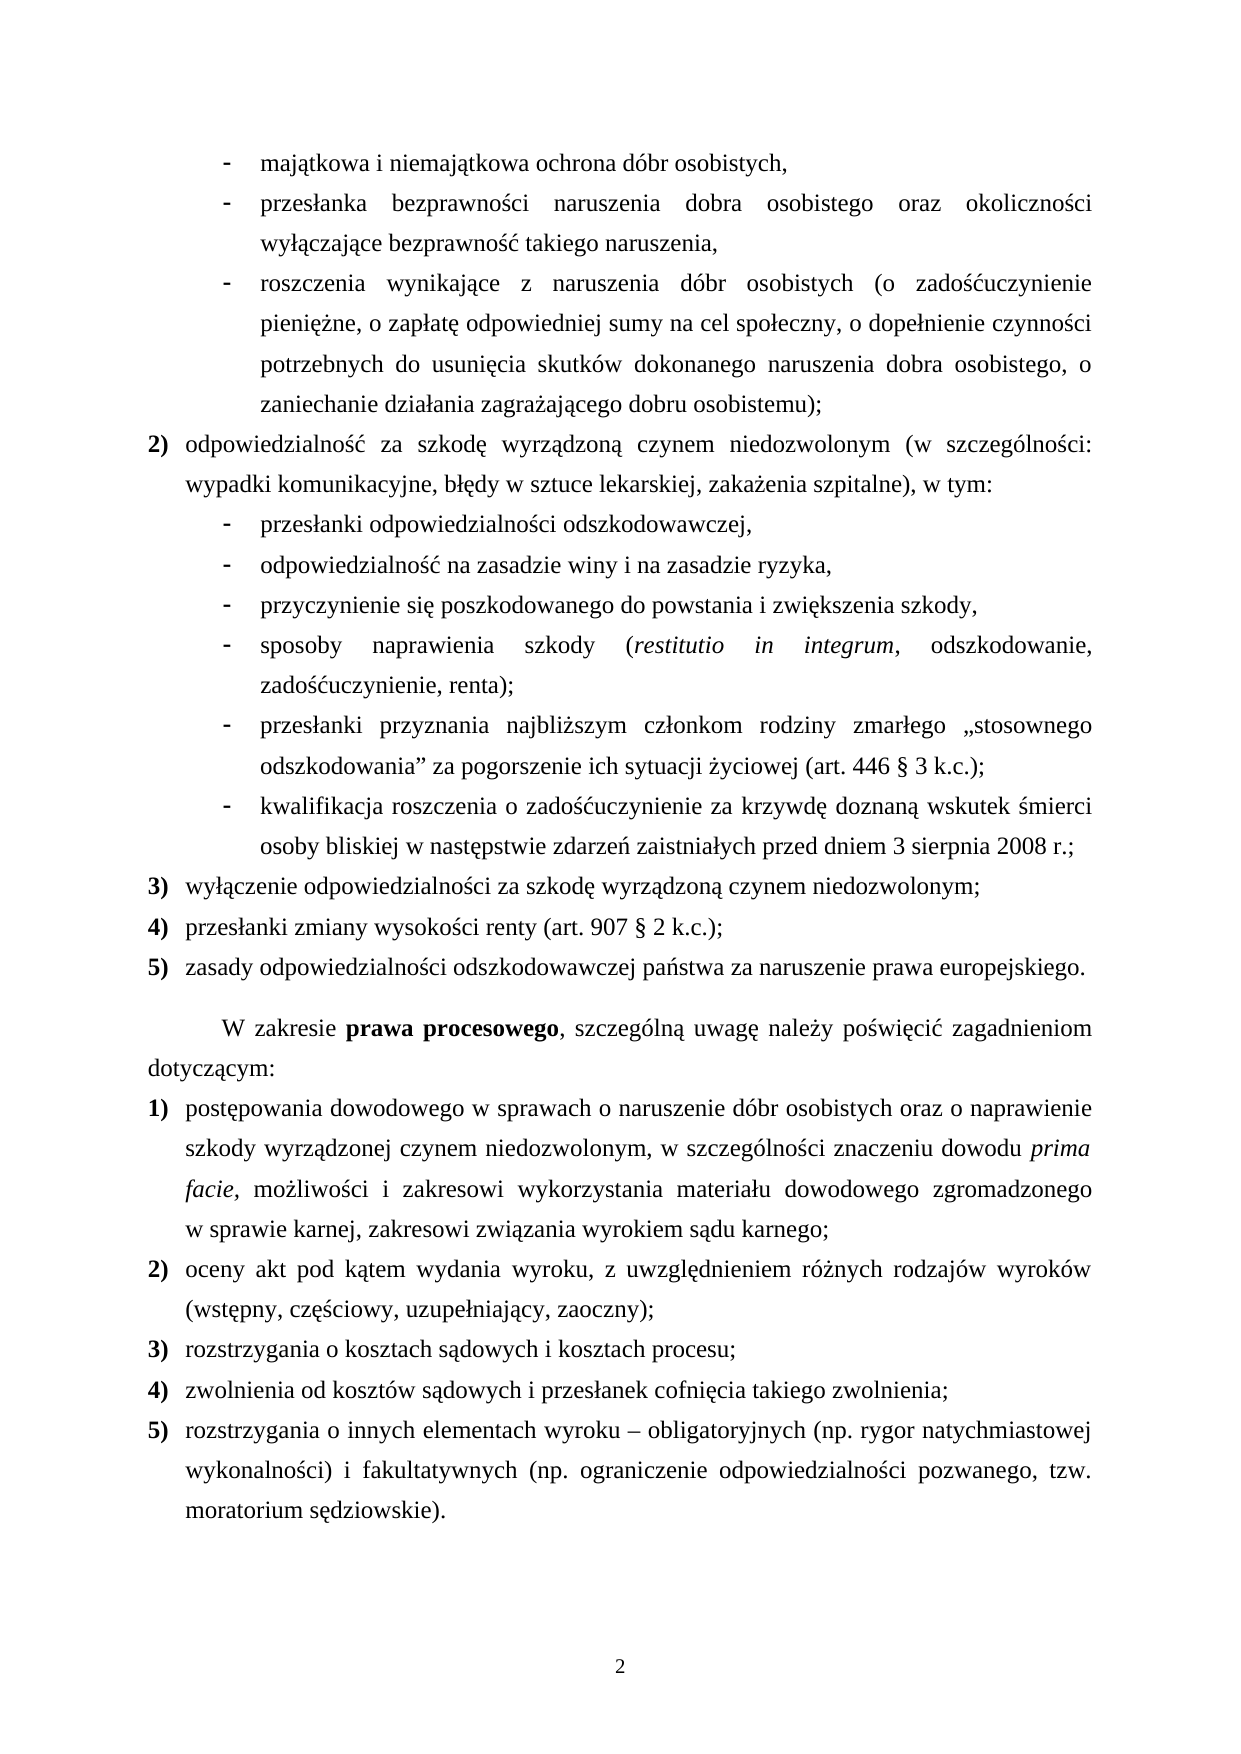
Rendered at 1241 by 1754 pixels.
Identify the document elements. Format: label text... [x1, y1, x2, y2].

list sposoby naprawienia szkody (restitutio in integrum, odszkodowanie, zadośćuczynienie, renta); [223, 630, 1093, 699]
list odpowiedzialność na zasadzie winy i na zasadzie ryzyka, [223, 550, 1093, 578]
list majątkowa i niemajątkowa ochrona dóbr osobistych, [223, 148, 1093, 176]
list kwalifikacja roszczenia o zadośćuczynienie za krzywdę doznaną wskutek śmierci osoby bliskiej w następstwie zdarzeń zaistniałych przed dniem 3 sierpnia 2008 r.; [223, 791, 1093, 860]
list rozstrzygania o kosztach sądowych i kosztach procesu; [148, 1334, 1093, 1363]
list przesłanka bezprawności naruszenia dobra osobistego oraz okoliczności wyłączające bezprawność takiego naruszenia, [223, 188, 1093, 257]
list przyczynienie się poszkodowanego do powstania i zwiększenia szkody, [223, 590, 1093, 619]
text W zakresie prawa procesowego, szczególną uwagę należy poświęcić zagadnieniom dotyczącym: [148, 1013, 1093, 1082]
list rozstrzygania o innych elementach wyroku – obligatoryjnych (np. rygor natychmiastowej wykonalności) i fakultatywnych (np. ograniczenie odpowiedzialności pozwanego, tzw. moratorium sędziowskie). [148, 1415, 1093, 1524]
list przesłanki przyznania najbliższym członkom rodziny zmarłego „stosownego odszkodowania” za pogorszenie ich sytuacji życiowej (art. 446 § 3 k.c.); [223, 711, 1093, 779]
list postępowania dowodowego w sprawach o naruszenie dóbr osobistych oraz o naprawienie szkody wyrządzonej czynem niedozwolonym, w szczególności znaczeniu dowodu prima facie, możliwości i zakresowi wykorzystania materiału dowodowego zgromadzonego w sprawie karnej, zakresowi związania wyrokiem sądu karnego; [148, 1093, 1093, 1243]
list zasady odpowiedzialności odszkodowawczej państwa za naruszenie prawa europejskiego. [148, 952, 1093, 981]
list odpowiedzialność za szkodę wyrządzoną czynem niedozwolonym (w szczególności: wypadki komunikacyjne, błędy w sztuce lekarskiej, zakażenia szpitalne), w tym: [148, 429, 1093, 498]
list oceny akt pod kątem wydania wyroku, z uwzględnieniem różnych rodzajów wyroków (wstępny, częściowy, uzupełniający, zaoczny); [148, 1254, 1093, 1323]
list zwolnienia od kosztów sądowych i przesłanek cofnięcia takiego zwolnienia; [148, 1375, 1093, 1403]
list roszczenia wynikające z naruszenia dóbr osobistych (o zadośćuczynienie pieniężne, o zapłatę odpowiedniej sumy na cel społeczny, o dopełnienie czynności potrzebnych do usunięcia skutków dokonanego naruszenia dobra osobistego, o zaniechanie działania zagrażającego dobru osobistemu); [223, 268, 1093, 418]
list przesłanki zmiany wysokości renty (art. 907 § 2 k.c.); [148, 912, 1093, 940]
list wyłączenie odpowiedzialności za szkodę wyrządzoną czynem niedozwolonym; [148, 871, 1093, 900]
list przesłanki odpowiedzialności odszkodowawczej, [223, 509, 1093, 538]
